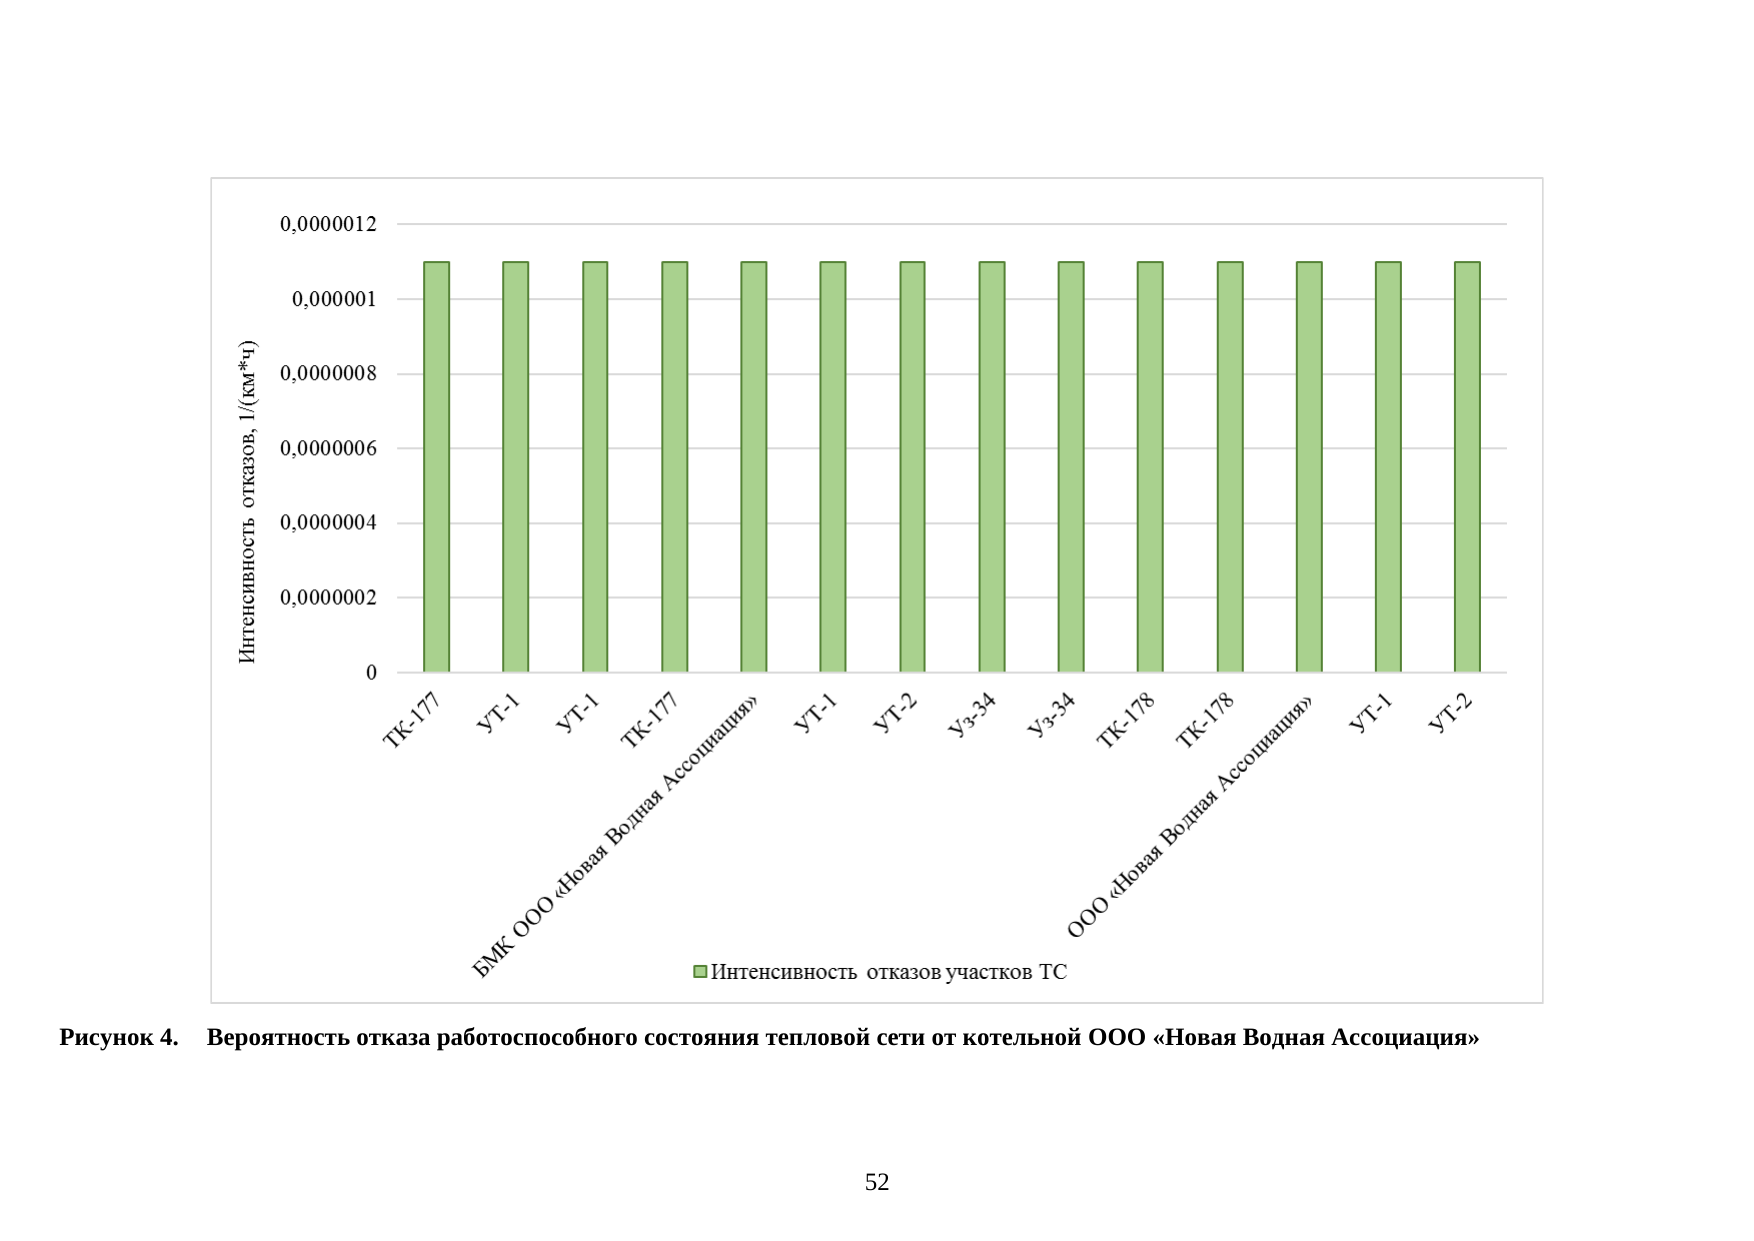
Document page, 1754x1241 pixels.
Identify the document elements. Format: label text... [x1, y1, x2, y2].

picture [210, 177, 1544, 1004]
list Вероятность отказа работоспособного состояния тепловой сети от котельной ООО «Новая Водная Ассоциация» [59, 1022, 1695, 1051]
